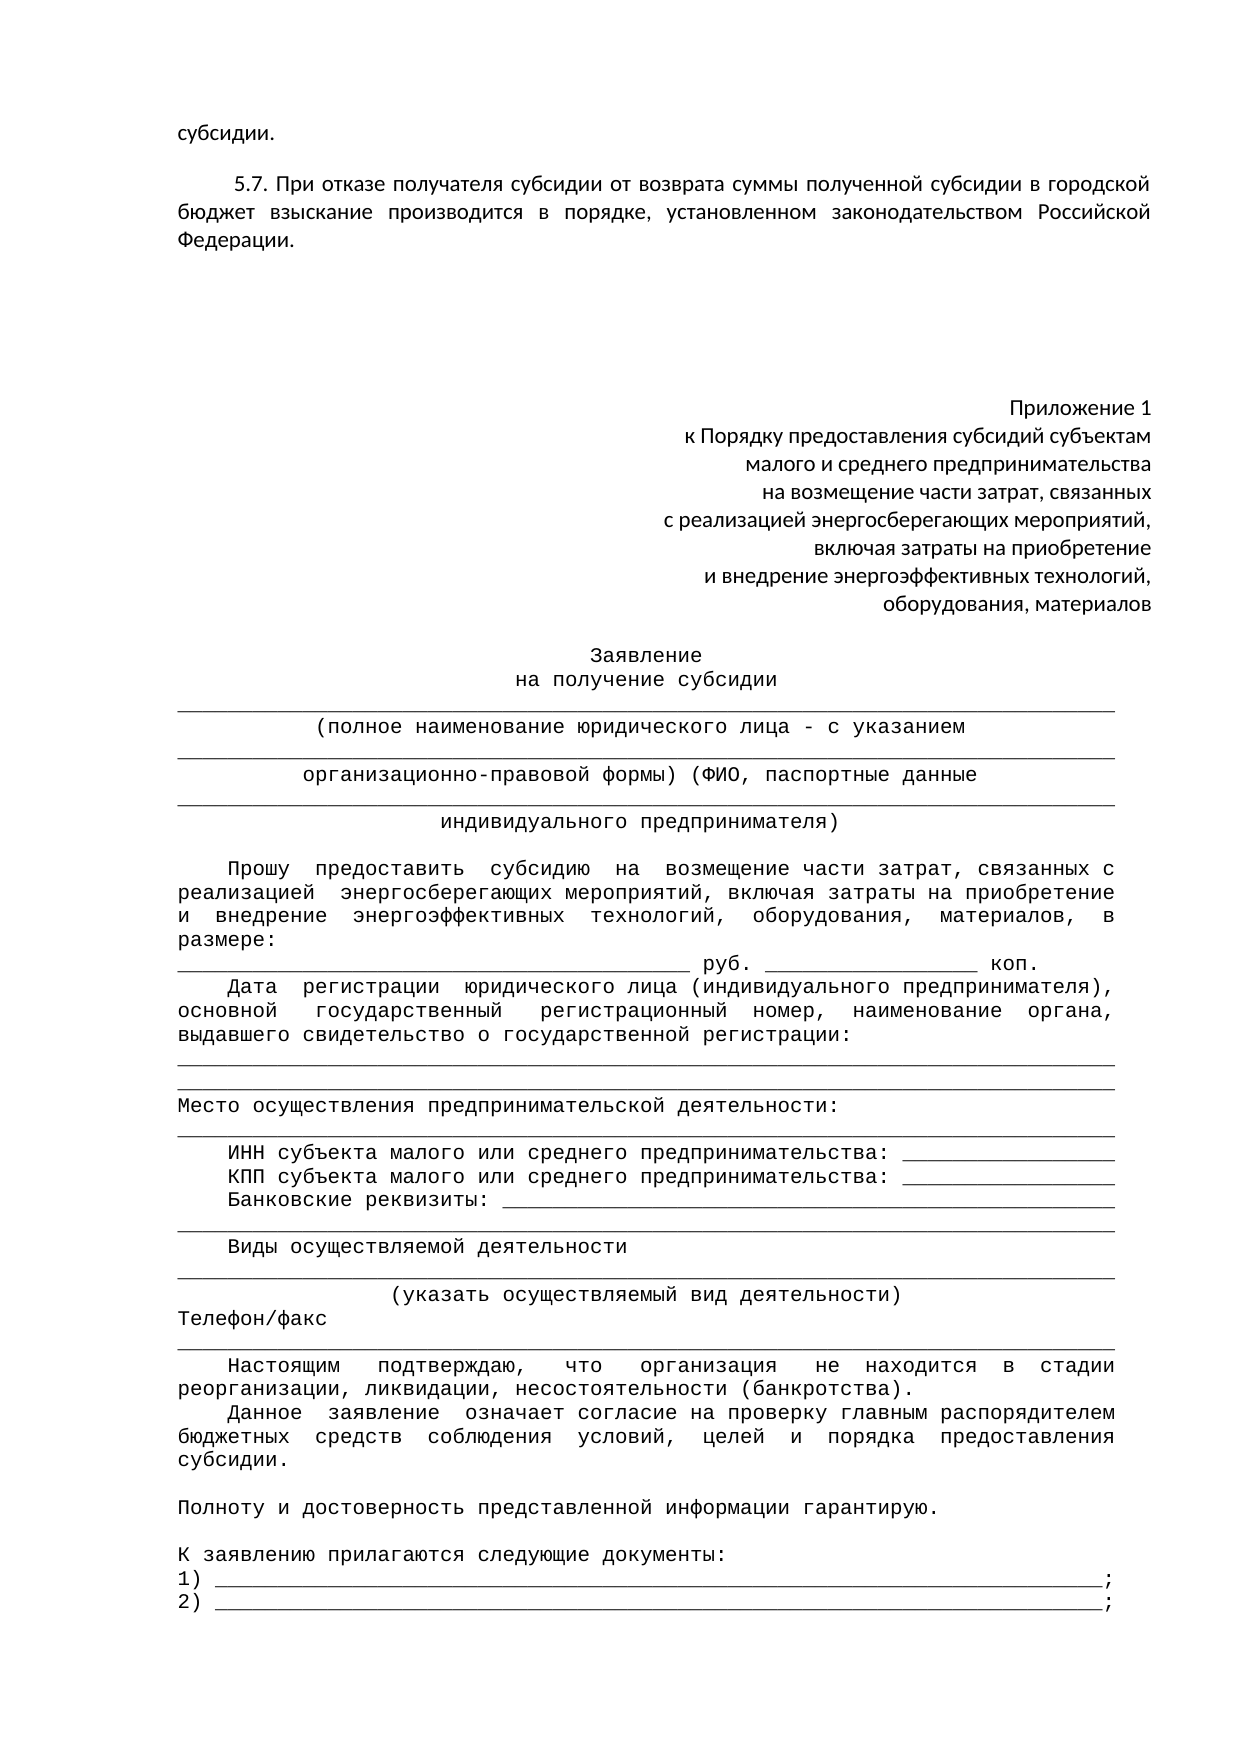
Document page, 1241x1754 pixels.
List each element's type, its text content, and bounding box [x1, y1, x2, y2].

text 2) _______________________________________________________________________; [177, 1591, 1152, 1615]
text Банковские реквизиты: _________________________________________________ [177, 1189, 1152, 1213]
text организационно-правовой формы) (ФИО, паспортные данные [177, 764, 1152, 787]
text ИНН субъекта малого или среднего предпринимательства: _________________ [177, 1142, 1152, 1166]
text ___________________________________________________________________________ [177, 1260, 1152, 1284]
text реорганизации, ликвидации, несостоятельности (банкротства). [177, 1378, 1152, 1402]
text К заявлению прилагаются следующие документы: [177, 1544, 1152, 1568]
text Заявление [177, 645, 1152, 669]
text выдавшего свидетельство о государственной регистрации: [177, 1024, 1152, 1047]
text ___________________________________________________________________________ [177, 1213, 1152, 1237]
text Виды осуществляемой деятельности [177, 1237, 1152, 1260]
text Телефон/факс [177, 1307, 1152, 1331]
text на возмещение части затрат, связанных [177, 477, 1152, 505]
text Настоящим подтверждаю, что организация не находится в стадии [177, 1355, 1152, 1378]
text Приложение 1 [177, 393, 1152, 421]
text ___________________________________________________________________________ [177, 1331, 1152, 1355]
text индивидуального предпринимателя) [177, 811, 1152, 834]
text субсидии. [177, 1449, 1152, 1473]
text реализацией энергосберегающих мероприятий, включая затраты на приобретение [177, 882, 1152, 906]
text ___________________________________________________________________________ [177, 1071, 1152, 1095]
text (полное наименование юридического лица - с указанием [177, 716, 1152, 740]
text КПП субъекта малого или среднего предпринимательства: _________________ [177, 1166, 1152, 1189]
text на получение субсидии [177, 669, 1152, 693]
text (указать осуществляемый вид деятельности) [177, 1284, 1152, 1307]
text _________________________________________ руб. _________________ коп. [177, 953, 1152, 976]
text Данное заявление означает согласие на проверку главным распорядителем [177, 1402, 1152, 1426]
text Полноту и достоверность представленной информации гарантирую. [177, 1497, 1152, 1520]
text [177, 118, 1152, 146]
text Прошу предоставить субсидию на возмещение части затрат, связанных с [177, 858, 1152, 882]
text Дата регистрации юридического лица (индивидуального предпринимателя), [177, 976, 1152, 1000]
text 1) _______________________________________________________________________; [177, 1568, 1152, 1591]
text ___________________________________________________________________________ [177, 787, 1152, 811]
text размере: [177, 929, 1152, 953]
text ___________________________________________________________________________ [177, 1047, 1152, 1071]
text и внедрение энергоэффективных технологий, оборудования, материалов, в [177, 906, 1152, 929]
text включая затраты на приобретение [177, 533, 1152, 561]
text бюджетных средств соблюдения условий, целей и порядка предоставления [177, 1426, 1152, 1449]
text 5.7. При отказе получателя субсидии от возврата суммы полученной субсидии в городской бюджет взыскание производится в порядке, установленном законодательством Российской Федерации. [177, 169, 1152, 253]
text малого и среднего предпринимательства [177, 449, 1152, 477]
text к Порядку предоставления субсидий субъектам [177, 421, 1152, 449]
text с реализацией энергосберегающих мероприятий, [177, 505, 1152, 533]
text ___________________________________________________________________________ [177, 1118, 1152, 1142]
text ___________________________________________________________________________ [177, 740, 1152, 764]
text Место осуществления предпринимательской деятельности: [177, 1095, 1152, 1118]
text основной государственный регистрационный номер, наименование органа, [177, 1000, 1152, 1024]
text ___________________________________________________________________________ [177, 693, 1152, 716]
text оборудования, материалов [177, 589, 1152, 617]
text и внедрение энергоэффективных технологий, [177, 561, 1152, 589]
